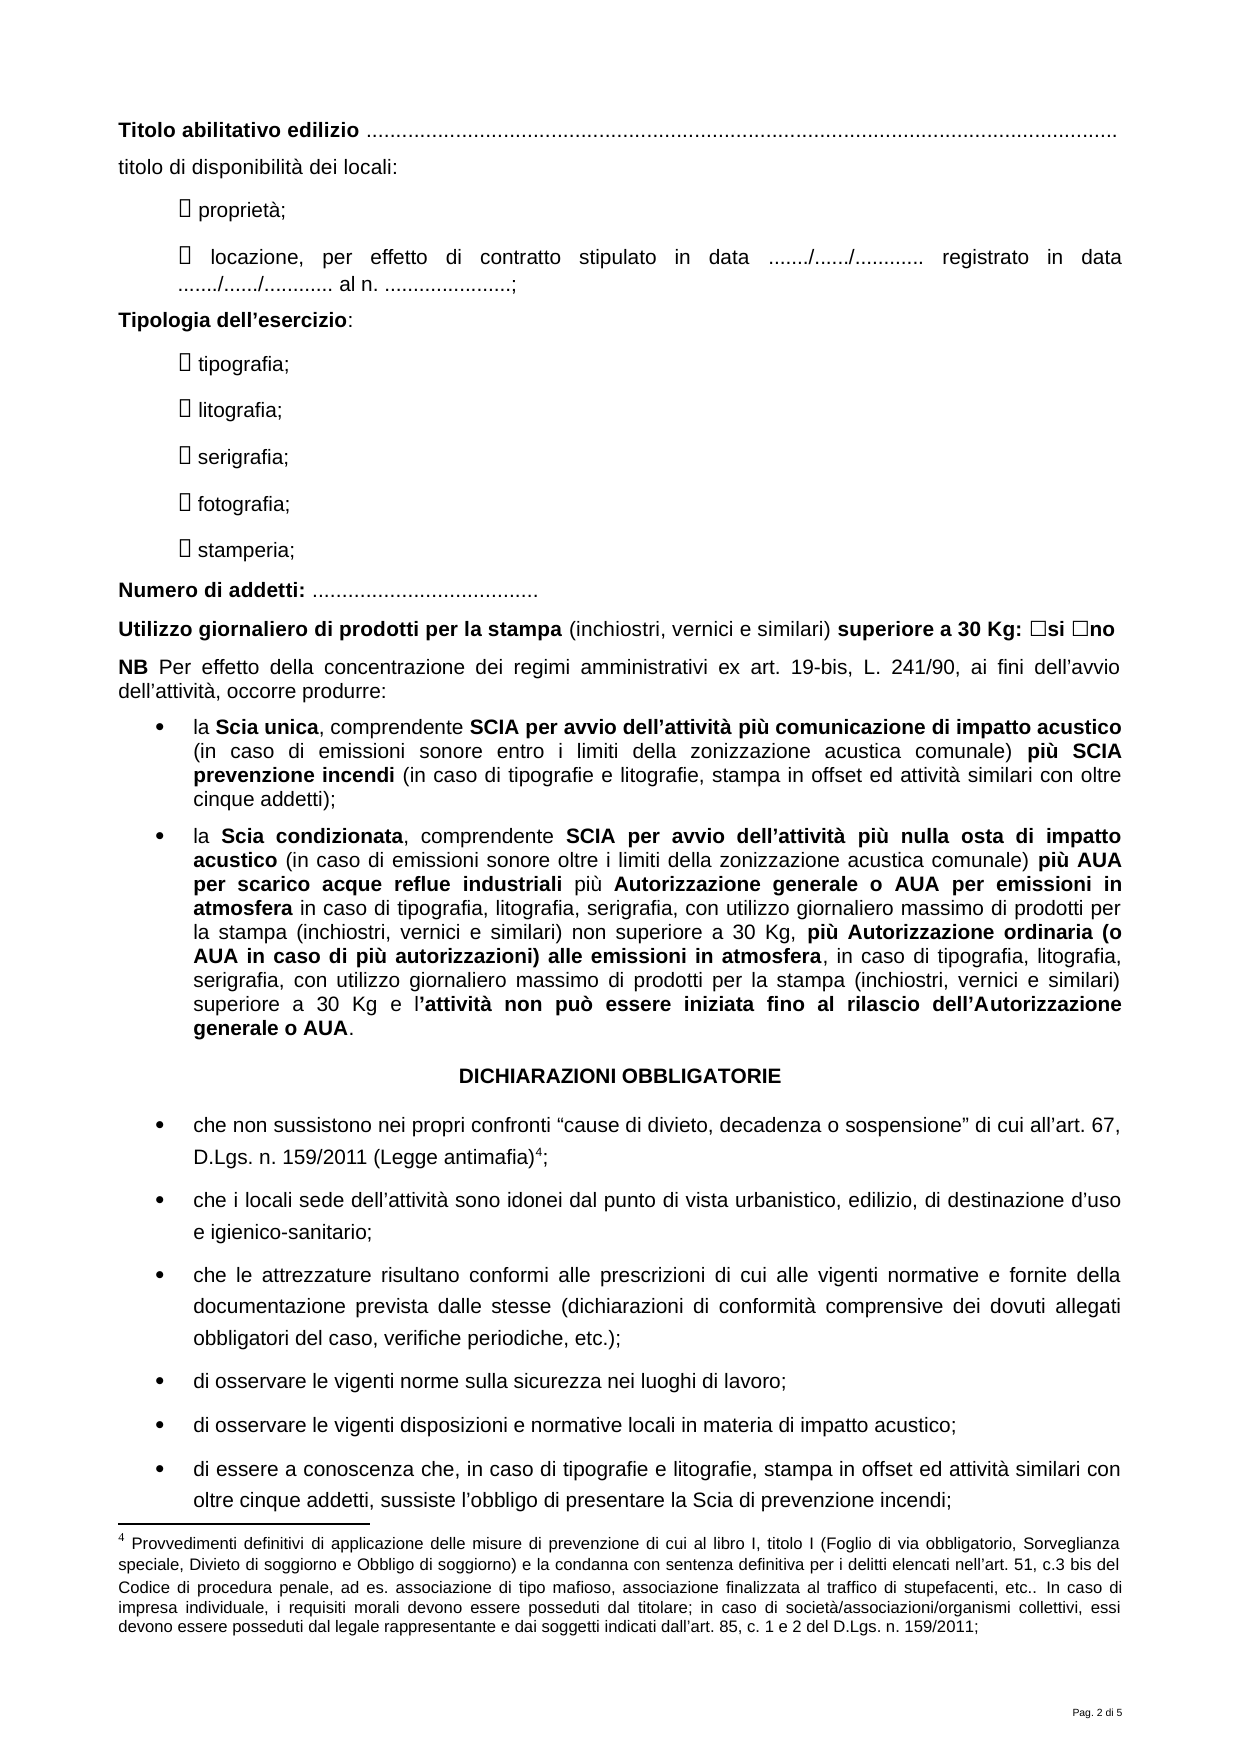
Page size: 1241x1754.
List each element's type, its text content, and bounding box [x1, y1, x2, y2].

list di essere a conoscenza che, in caso di tipografie e litografie, stampa in offset ed attività similari con oltre cinque addetti, sussiste l’obbligo di presentare la Scia di prevenzione incendi; [156, 1457, 1122, 1512]
text  serigrafia; [177, 438, 1128, 472]
list che le attrezzature risultano conformi alle prescrizioni di cui alle vigenti normative e fornite della documentazione prevista dalle stesse (dichiarazioni di conformità comprensive dei dovuti allegati obbligatori del caso, verifiche periodiche, etc.); [156, 1263, 1122, 1349]
text Numero di addetti: ...................................... [118, 577, 1122, 601]
text  stamperia; [177, 531, 1128, 565]
list che non sussistono nei propri confronti “cause di divieto, decadenza o sospensione” di cui all’art. 67, D.Lgs. n. 159/2011 (Legge antimafia); [156, 1113, 1122, 1168]
text  proprietà; [177, 191, 1122, 225]
text NB Per effetto della concentrazione dei regimi amministrativi ex art. 19-bis, L. 241/90, ai fini dell’avvio dell’attività, occorre produrre: [118, 655, 1122, 703]
list la Scia condizionata, comprendente SCIA per avvio dell’attività più nulla osta di impatto acustico (in caso di emissioni sonore oltre i limiti della zonizzazione acustica comunale) più AUA per scarico acque reflue industriali più Autorizzazione generale o AUA per emissioni in atmosfera in caso di tipografia, litografia, serigrafia, con utilizzo giornaliero massimo di prodotti per la stampa (inchiostri, vernici e similari) non superiore a 30 Kg, più Autorizzazione ordinaria (o AUA in caso di più autorizzazioni) alle emissioni in atmosfera, in caso di tipografia, litografia, serigrafia, con utilizzo giornaliero massimo di prodotti per la stampa (inchiostri, vernici e similari) superiore a 30 Kg e l’attività non può essere iniziata fino al rilascio dell’Autorizzazione generale o AUA. [156, 824, 1122, 1039]
text  locazione, per effetto di contratto stipulato in data ......./....../............ registrato in data ......./....../............ al n. ......................; [177, 238, 1122, 296]
text Titolo abilitativo edilizio .............................................................................................................................. [118, 118, 1122, 142]
text  fotografia; [177, 484, 1128, 518]
list di osservare le vigenti norme sulla sicurezza nei luoghi di lavoro; [156, 1369, 1122, 1393]
text Utilizzo giornaliero di prodotti per la stampa (inchiostri, vernici e similari) superiore a 30 Kg: ☐si ☐no [118, 614, 1128, 642]
text Tipologia dell’esercizio: [118, 308, 1128, 332]
list la Scia unica, comprendente SCIA per avvio dell’attività più comunicazione di impatto acustico (in caso di emissioni sonore entro i limiti della zonizzazione acustica comunale) più SCIA prevenzione incendi (in caso di tipografie e litografie, stampa in offset ed attività similari con oltre cinque addetti); [156, 715, 1122, 811]
list di osservare le vigenti disposizioni e normative locali in materia di impatto acustico; [156, 1413, 1122, 1437]
text DICHIARAZIONI OBBLIGATORIE [118, 1064, 1122, 1088]
text  tipografia; [177, 344, 1128, 379]
text  litografia; [177, 391, 1128, 425]
list che i locali sede dell’attività sono idonei dal punto di vista urbanistico, edilizio, di destinazione d’uso e igienico-sanitario; [156, 1188, 1122, 1243]
text titolo di disponibilità dei locali: [118, 154, 1122, 178]
